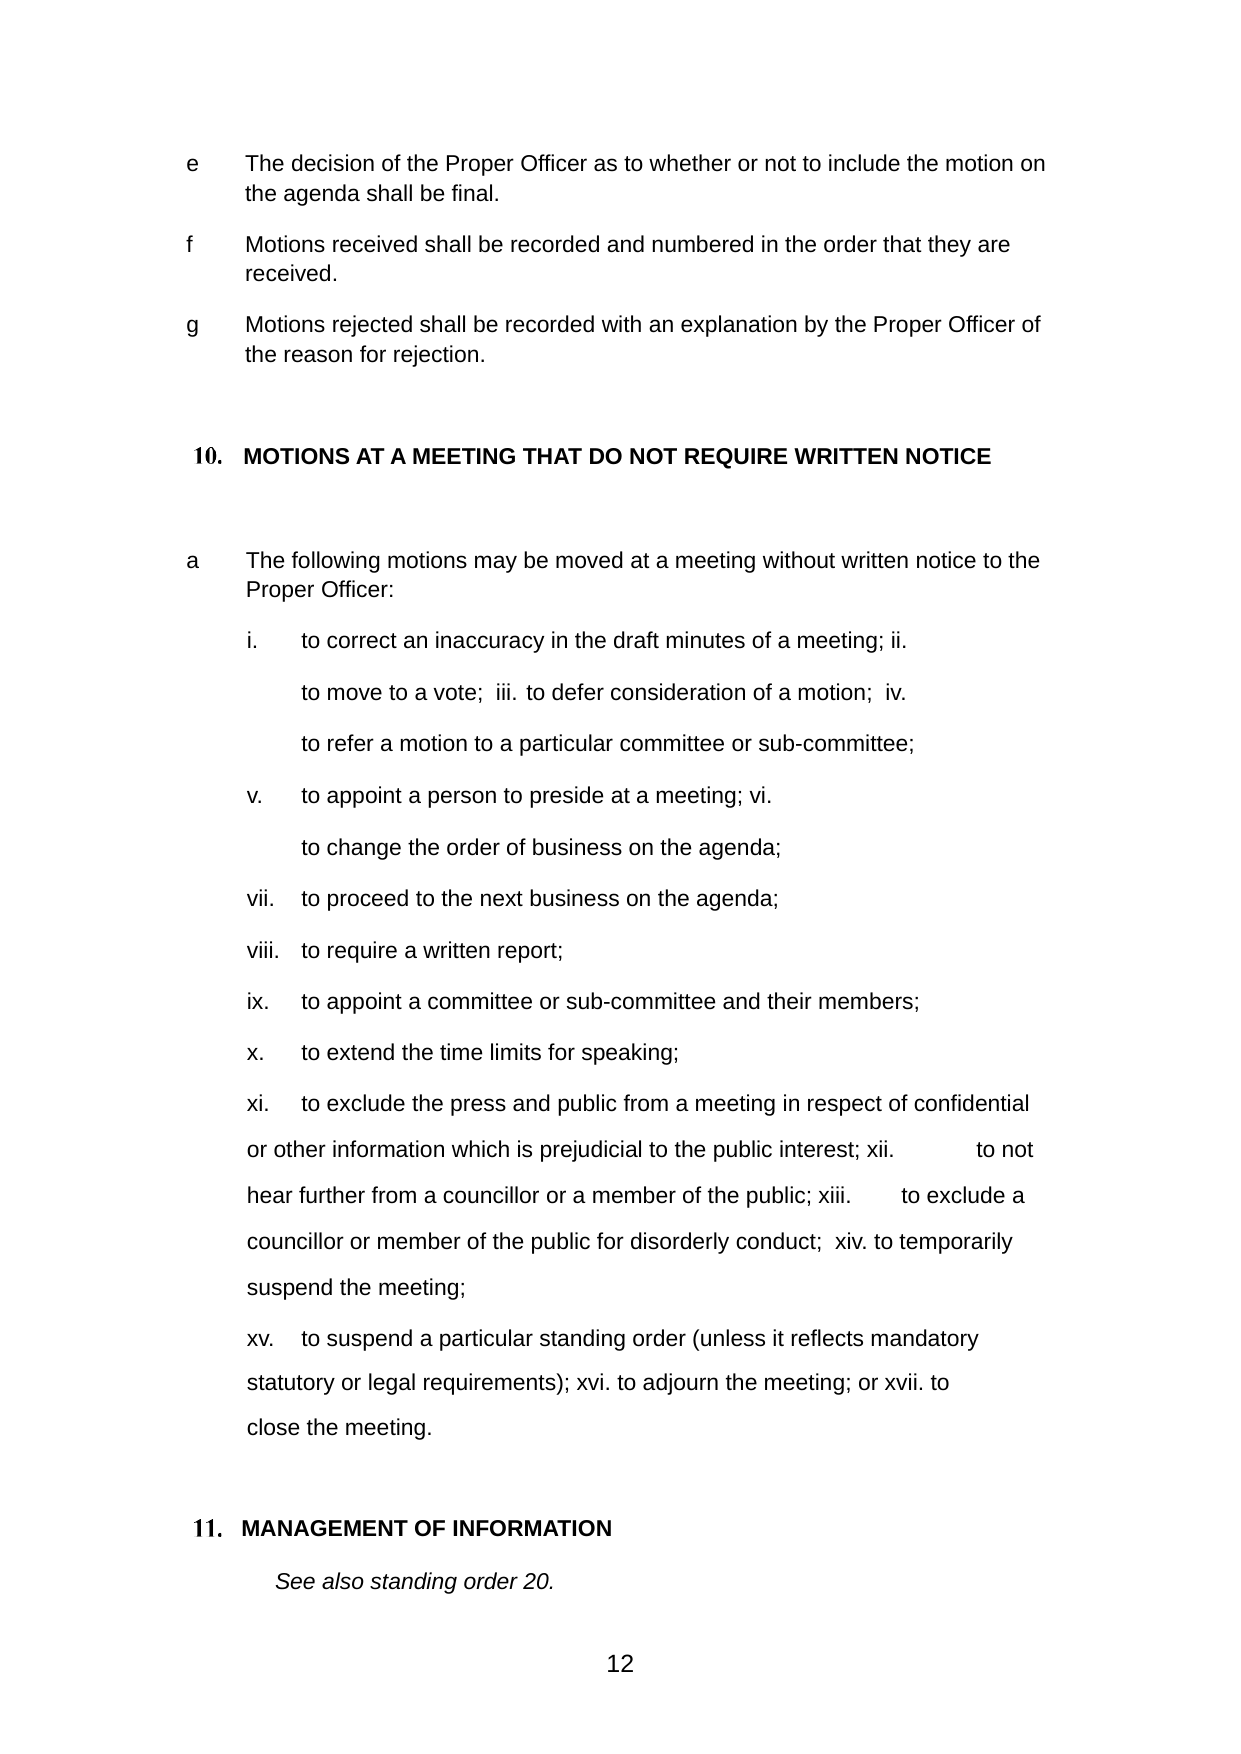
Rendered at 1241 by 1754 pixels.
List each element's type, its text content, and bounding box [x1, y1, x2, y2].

text v. to appoint a person to preside at a meeting; vi. to change the order of business on the agenda; vii. to proceed to the next business on the agenda; viii. to require a written report; [247, 782, 786, 963]
list The decision of the Proper Officer as to whether or not to include the motion on the agenda shall be final. [186, 150, 1053, 206]
list Motions received shall be recorded and numbered in the order that they are received. [186, 231, 1053, 287]
text See also standing order 20. [275, 1568, 1066, 1595]
text xv. to suspend a particular standing order (unless it reflects mandatory statutory or legal requirements); xvi. to adjourn the meeting; or xvii. to close the meeting. [247, 1325, 983, 1440]
text MOTIONS AT A MEETING THAT DO NOT REQUIRE WRITTEN NOTICE [151, 443, 1066, 471]
picture [193, 1518, 222, 1537]
list to exclude the press and public from a meeting in respect of confidential or other information which is prejudicial to the public interest; xii. to not hear further from a councillor or a member of the public; xiii. to exclude a councillor or member of the public for disorderly conduct; xiv. to temporarily suspend the meeting; [247, 1090, 1053, 1300]
text i. to correct an inaccuracy in the draft minutes of a meeting; ii. to move to a vote; iii. to defer consideration of a motion; iv. to refer a motion to a particular committee or sub-committee; [247, 627, 920, 757]
text a The following motions may be moved at a meeting without written notice to the Proper Officer: [186, 547, 1053, 603]
picture [193, 446, 222, 464]
list to appoint a committee or sub-committee and their members; [247, 988, 1053, 1014]
list Motions rejected shall be recorded with an explanation by the Proper Officer of the reason for rejection. [186, 311, 1053, 367]
list to extend the time limits for speaking; [247, 1039, 1053, 1065]
text MANAGEMENT OF INFORMATION [151, 1515, 1066, 1543]
